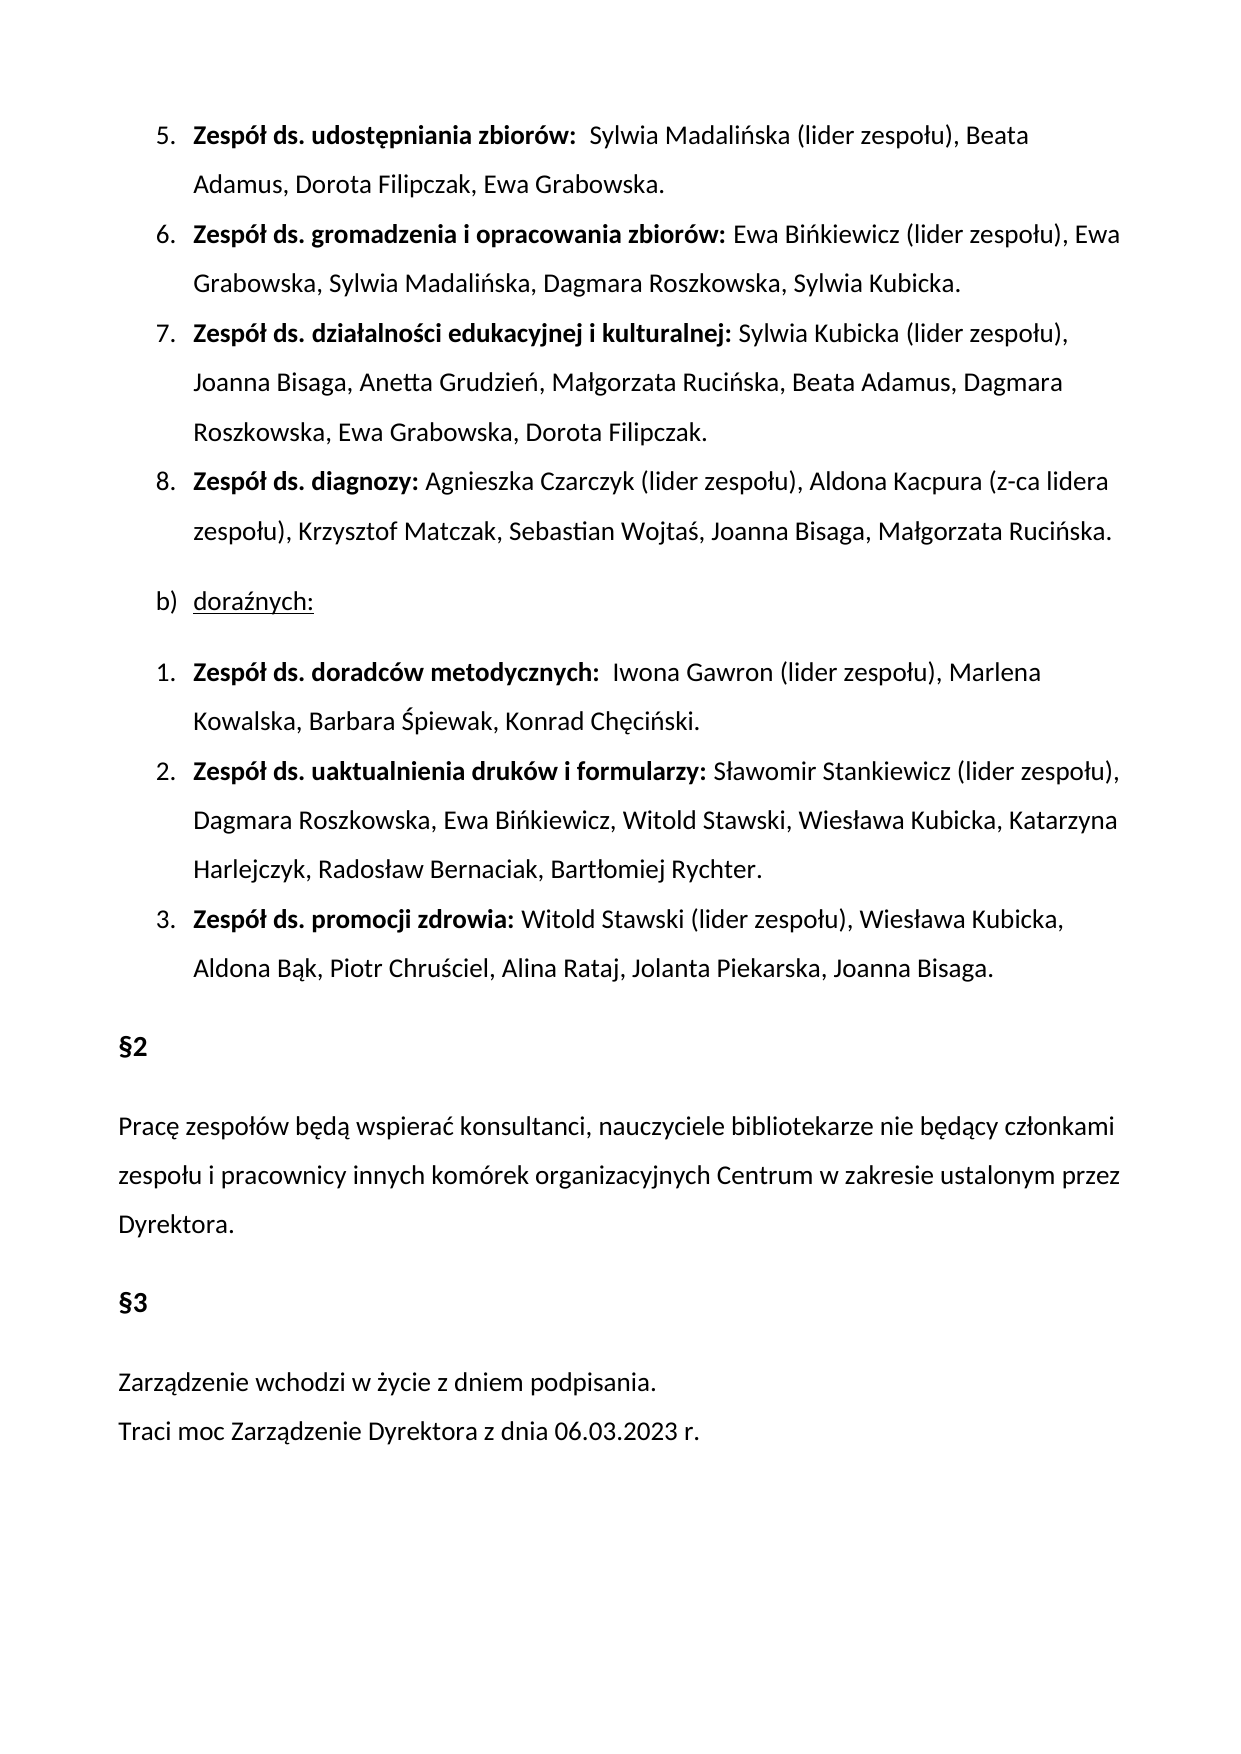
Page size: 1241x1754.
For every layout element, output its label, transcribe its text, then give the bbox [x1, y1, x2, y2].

list Traci moc Zarządzenie Dyrektora z dnia 06.03.2023 r. [118, 1414, 1122, 1447]
list Zespół ds. diagnozy: Agnieszka Czarczyk (lider zespołu), Aldona Kacpura (z-ca lidera zespołu), Krzysztof Matczak, Sebastian Wojtaś, Joanna Bisaga, Małgorzata Rucińska. [156, 464, 1122, 547]
subtitle §3 [118, 1284, 1122, 1320]
list Zespół ds. udostępniania zbiorów: Sylwia Madalińska (lider zespołu), Beata Adamus, Dorota Filipczak, Ewa Grabowska. [156, 118, 1122, 201]
list Zarządzenie wchodzi w życie z dniem podpisania. [118, 1365, 1122, 1398]
list Zespół ds. gromadzenia i opracowania zbiorów: Ewa Bińkiewicz (lider zespołu), Ewa Grabowska, Sylwia Madalińska, Dagmara Roszkowska, Sylwia Kubicka. [156, 217, 1122, 300]
list Zespół ds. promocji zdrowia: Witold Stawski (lider zespołu), Wiesława Kubicka, Aldona Bąk, Piotr Chruściel, Alina Rataj, Jolanta Piekarska, Joanna Bisaga. [156, 902, 1122, 984]
list Zespół ds. działalności edukacyjnej i kulturalnej: Sylwia Kubicka (lider zespołu), Joanna Bisaga, Anetta Grudzień, Małgorzata Rucińska, Beata Adamus, Dagmara Roszkowska, Ewa Grabowska, Dorota Filipczak. [156, 316, 1122, 448]
subtitle §2 [118, 1028, 1122, 1064]
list Zespół ds. doradców metodycznych: Iwona Gawron (lider zespołu), Marlena Kowalska, Barbara Śpiewak, Konrad Chęciński. [156, 655, 1122, 737]
list Pracę zespołów będą wspierać konsultanci, nauczyciele bibliotekarze nie będący członkami zespołu i pracownicy innych komórek organizacyjnych Centrum w zakresie ustalonym przez Dyrektora. [118, 1109, 1122, 1241]
list doraźnych: [156, 584, 1122, 617]
list Zespół ds. uaktualnienia druków i formularzy: Sławomir Stankiewicz (lider zespołu), Dagmara Roszkowska, Ewa Bińkiewicz, Witold Stawski, Wiesława Kubicka, Katarzyna Harlejczyk, Radosław Bernaciak, Bartłomiej Rychter. [156, 754, 1122, 886]
